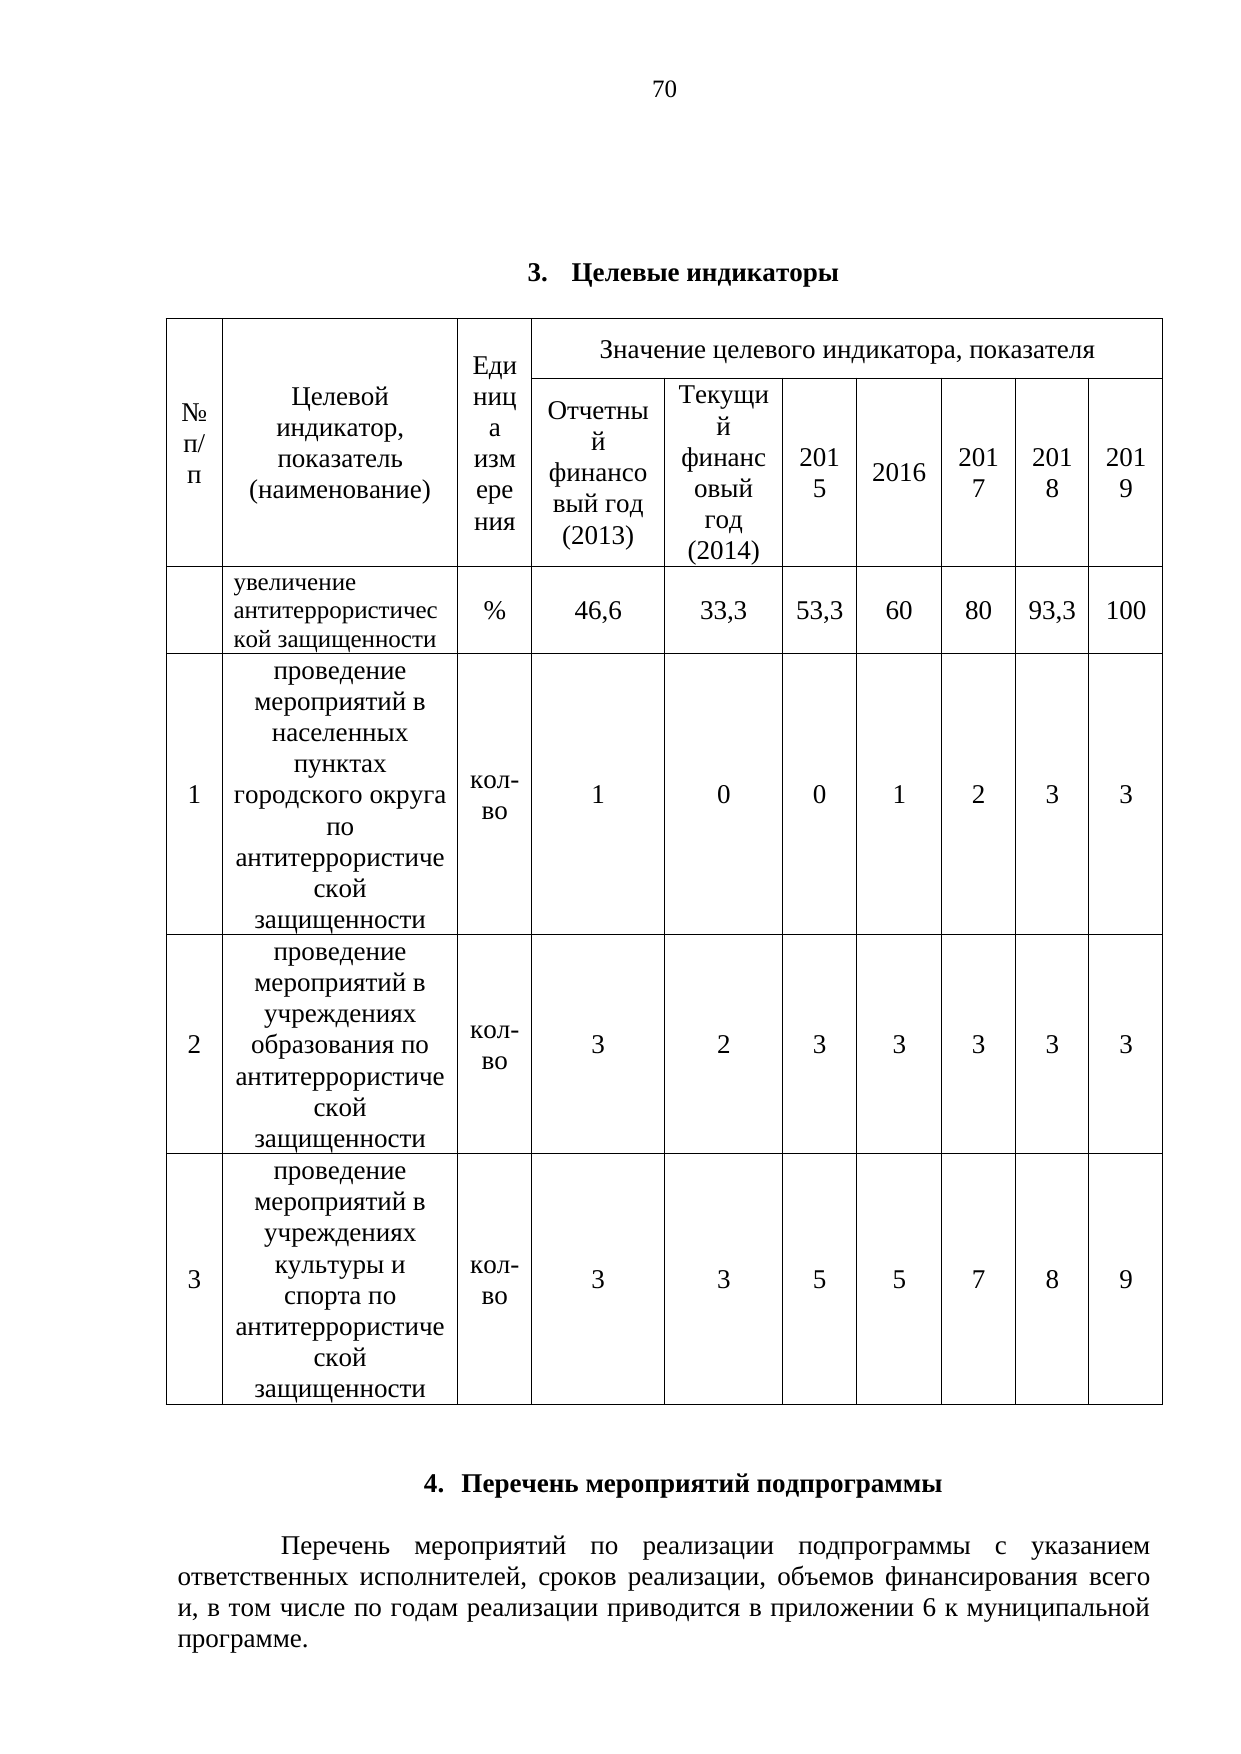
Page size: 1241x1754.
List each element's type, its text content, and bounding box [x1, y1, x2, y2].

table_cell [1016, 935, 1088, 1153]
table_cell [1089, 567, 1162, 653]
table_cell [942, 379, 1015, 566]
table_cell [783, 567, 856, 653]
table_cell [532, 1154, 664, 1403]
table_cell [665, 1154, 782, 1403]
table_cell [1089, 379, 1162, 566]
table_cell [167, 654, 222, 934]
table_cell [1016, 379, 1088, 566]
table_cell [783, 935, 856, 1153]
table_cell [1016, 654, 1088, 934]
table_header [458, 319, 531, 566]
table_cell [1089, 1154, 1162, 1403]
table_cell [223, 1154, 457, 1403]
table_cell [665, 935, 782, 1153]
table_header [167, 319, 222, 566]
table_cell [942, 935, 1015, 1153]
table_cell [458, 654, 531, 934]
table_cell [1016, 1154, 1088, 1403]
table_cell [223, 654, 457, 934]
list Перечень мероприятий подпрограммы [215, 1467, 1152, 1498]
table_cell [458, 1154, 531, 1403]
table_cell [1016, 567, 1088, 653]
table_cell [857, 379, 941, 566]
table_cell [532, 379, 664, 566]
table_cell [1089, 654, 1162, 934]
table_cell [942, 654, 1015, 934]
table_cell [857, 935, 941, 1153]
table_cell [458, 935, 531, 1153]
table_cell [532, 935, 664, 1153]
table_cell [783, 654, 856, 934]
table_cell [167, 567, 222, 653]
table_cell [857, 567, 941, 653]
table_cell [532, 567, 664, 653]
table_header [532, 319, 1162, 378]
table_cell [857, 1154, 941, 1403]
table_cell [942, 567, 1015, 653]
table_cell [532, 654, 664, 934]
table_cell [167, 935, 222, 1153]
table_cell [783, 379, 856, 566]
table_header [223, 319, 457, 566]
list Целевые индикаторы [215, 256, 1152, 287]
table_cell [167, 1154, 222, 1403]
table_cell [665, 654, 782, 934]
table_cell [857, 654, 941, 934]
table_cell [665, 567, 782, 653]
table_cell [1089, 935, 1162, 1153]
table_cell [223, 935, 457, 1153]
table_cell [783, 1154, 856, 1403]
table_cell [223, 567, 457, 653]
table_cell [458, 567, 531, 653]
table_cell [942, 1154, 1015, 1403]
list Перечень мероприятий по реализации подпрограммы с указанием ответственных исполнителей, сроков реализации, объемов финансирования всего и, в том числе по годам реализации приводится в приложении 6 к муниципальной программе. [177, 1529, 1152, 1654]
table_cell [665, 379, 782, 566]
